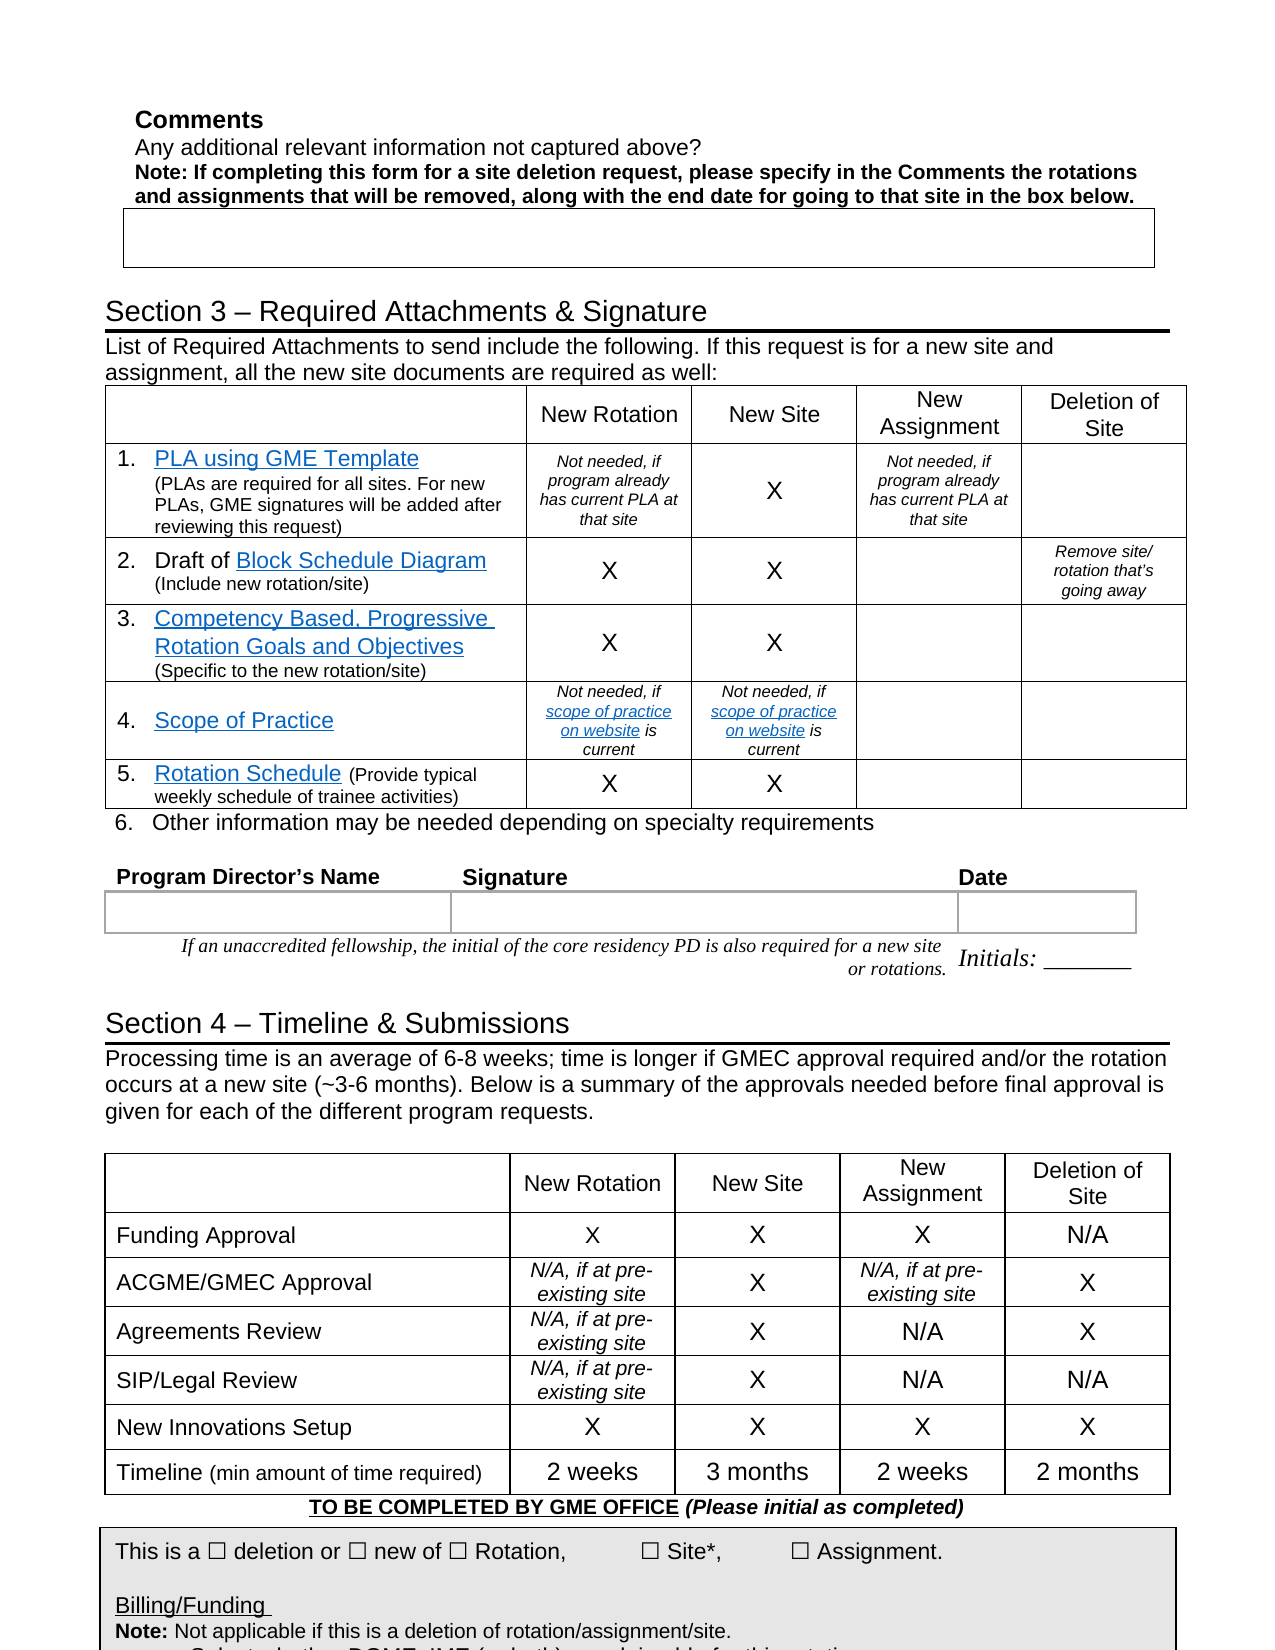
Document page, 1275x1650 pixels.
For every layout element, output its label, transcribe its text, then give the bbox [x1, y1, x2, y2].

table_cell [959, 893, 1135, 932]
table_cell [857, 682, 1021, 759]
table_cell N/A [841, 1356, 1004, 1404]
table_cell Not needed, if scope of practice on website is current [692, 682, 856, 759]
table_cell Initials: _______ [958, 934, 1136, 980]
table_header Program Director’s Name [105, 864, 451, 890]
text List of Required Attachments to send include the following. If this request is for a new site and assignment, all the new site documents are required as well: [105, 333, 1170, 385]
table_cell Competency Based, Progressive Rotation Goals and Objectives (Specific to the new rotation/site) [106, 605, 526, 681]
table_cell 2 weeks [841, 1450, 1004, 1494]
table_cell [857, 605, 1021, 681]
table_cell Rotation Schedule (Provide typical weekly schedule of trainee activities) [106, 760, 526, 808]
table_cell X [527, 760, 691, 808]
table_header New Assignment [841, 1154, 1004, 1212]
table_cell [452, 893, 957, 932]
list Other information may be needed depending on specialty requirements [114, 809, 1170, 835]
table_cell [1022, 760, 1186, 808]
table_cell PLA using GME Template (PLAs are required for all sites. For new PLAs, GME signatures will be added after reviewing this request) [106, 444, 526, 537]
table_cell X [676, 1405, 839, 1449]
table_cell [857, 538, 1021, 603]
table_cell X [1006, 1405, 1169, 1449]
table_header New Site [676, 1154, 839, 1212]
table_header New Rotation [511, 1154, 674, 1212]
table_cell If an unaccredited fellowship, the initial of the core residency PD is also required for a new site or rotations. [105, 934, 958, 980]
text Section 4 – Timeline & Submissions [105, 1006, 1170, 1042]
table_header Signature [451, 864, 958, 890]
table_cell Funding Approval [106, 1213, 509, 1257]
table_cell X [692, 605, 856, 681]
table_cell Not needed, if scope of practice on website is current [527, 682, 691, 759]
table_cell Agreements Review [106, 1307, 509, 1355]
text Processing time is an average of 6-8 weeks; time is longer if GMEC approval required and/or the rotation occurs at a new site (~3-6 months). Below is a summary of the approvals needed before final approval is given for each of the different program requests. [105, 1045, 1170, 1124]
table_cell X [511, 1405, 674, 1449]
table_cell X [511, 1213, 674, 1257]
table_header New Assignment [857, 386, 1021, 442]
table_cell X [841, 1213, 1004, 1257]
table_cell X [692, 444, 856, 537]
table_cell [857, 760, 1021, 808]
table_cell X [1006, 1258, 1169, 1306]
table_cell 2 months [1006, 1450, 1169, 1494]
table_cell N/A [1006, 1356, 1169, 1404]
text TO BE COMPLETED BY GME OFFICE (Please initial as completed) [105, 1495, 1170, 1519]
table_header Deletion of Site [1006, 1154, 1169, 1212]
table_cell X [692, 760, 856, 808]
table_cell [106, 893, 450, 932]
table_header Date [958, 864, 1136, 890]
table_header New Rotation [527, 386, 691, 442]
table_cell X [527, 605, 691, 681]
table_header New Site [692, 386, 856, 442]
table_cell Draft of Block Schedule Diagram (Include new rotation/site) [106, 538, 526, 603]
table_cell N/A, if at pre-existing site [841, 1258, 1004, 1306]
table_cell [1022, 605, 1186, 681]
text Section 3 – Required Attachments & Signature [105, 294, 1170, 329]
table_cell X [527, 538, 691, 603]
table_cell X [676, 1356, 839, 1404]
table_cell 3 months [676, 1450, 839, 1494]
table_cell [124, 209, 1154, 267]
table_cell Scope of Practice [106, 682, 526, 759]
table_header Deletion of Site [1022, 386, 1186, 442]
table_cell N/A [841, 1307, 1004, 1355]
table_cell SIP/Legal Review [106, 1356, 509, 1404]
table_header [106, 1154, 509, 1212]
table_cell N/A, if at pre-existing site [511, 1356, 674, 1404]
table_header [106, 386, 526, 442]
table_cell X [1006, 1307, 1169, 1355]
table_cell X [692, 538, 856, 603]
table_cell Not needed, if program already has current PLA at that site [857, 444, 1021, 537]
table_cell Remove site/ rotation that’s going away [1022, 538, 1186, 603]
table_cell N/A, if at pre-existing site [511, 1307, 674, 1355]
table_cell N/A, if at pre-existing site [511, 1258, 674, 1306]
table_cell [1022, 682, 1186, 759]
table_cell Timeline (min amount of time required) [106, 1450, 509, 1494]
table_cell New Innovations Setup [106, 1405, 509, 1449]
table_cell N/A [1006, 1213, 1169, 1257]
table_cell ACGME/GMEC Approval [106, 1258, 509, 1306]
table_cell X [676, 1307, 839, 1355]
table_cell Not needed, if program already has current PLA at that site [527, 444, 691, 537]
table_header Comments Any additional relevant information not captured above? Note: If completing this form for a site deletion request, please specify in the Comments the rotations and assignments that will be removed, along with the end date for going to that site in the box below. [123, 105, 1154, 208]
table_cell 2 weeks [511, 1450, 674, 1494]
table_cell X [676, 1213, 839, 1257]
table_cell X [676, 1258, 839, 1306]
table_cell [1022, 444, 1186, 537]
table_cell X [841, 1405, 1004, 1449]
